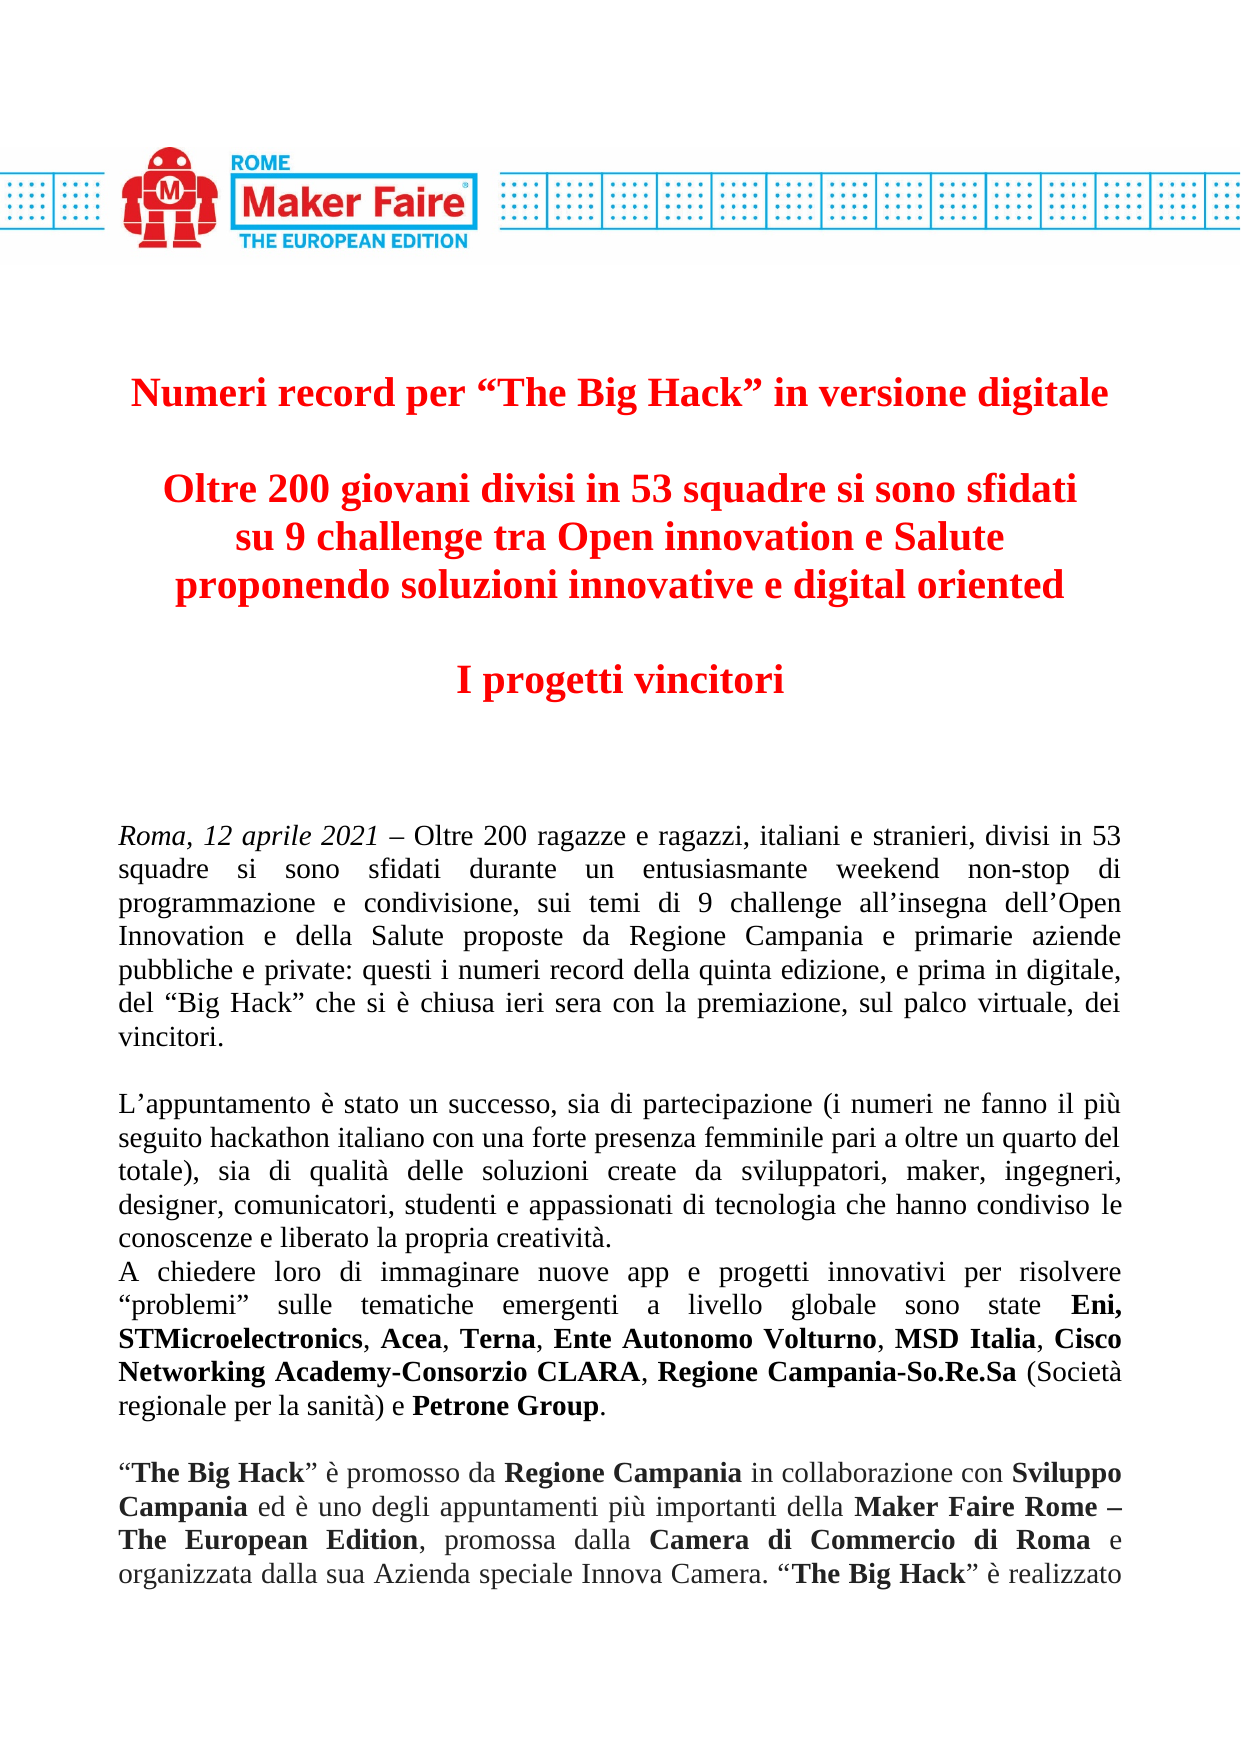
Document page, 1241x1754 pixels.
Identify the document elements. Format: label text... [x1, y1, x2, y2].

text I progetti vincitori [118, 655, 1122, 703]
picture [0, 147, 1241, 265]
text proponendo soluzioni innovative e digital oriented [118, 559, 1122, 607]
text Oltre 200 giovani divisi in 53 squadre si sono sfidati [118, 463, 1122, 511]
text Roma, 12 aprile 2021 – Oltre 200 ragazze e ragazzi, italiani e stranieri, divisi in 53 squadre si sono sfidati durante un entusiasmante weekend non-stop di programmazione e condivisione, sui temi di 9 challenge all’insegna dell’Open Innovation e della Salute proposte da Regione Campania e primarie aziende pubbliche e private: questi i numeri record della quinta edizione, e prima in digitale, del “Big Hack” che si è chiusa ieri sera con la premiazione, sul palco virtuale, dei vincitori. [118, 818, 1122, 1053]
text A chiedere loro di immaginare nuove app e progetti innovativi per risolvere “problemi” sulle tematiche emergenti a livello globale sono state Eni, STMicroelectronics, Acea, Terna, Ente Autonomo Volturno, MSD Italia, Cisco Networking Academy-Consorzio CLARA, Regione Campania-So.Re.Sa (Società regionale per la sanità) e Petrone Group. [118, 1254, 1122, 1422]
text Numeri record per “The Big Hack” in versione digitale [118, 367, 1122, 415]
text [118, 1455, 1122, 1589]
text L’appuntamento è stato un successo, sia di partecipazione (i numeri ne fanno il più seguito hackathon italiano con una forte presenza femminile pari a oltre un quarto del totale), sia di qualità delle soluzioni create da sviluppatori, maker, ingegneri, designer, comunicatori, studenti e appassionati di tecnologia che hanno condiviso le conoscenze e liberato la propria creatività. [118, 1086, 1122, 1254]
text su 9 challenge tra Open innovation e Salute [118, 511, 1122, 559]
